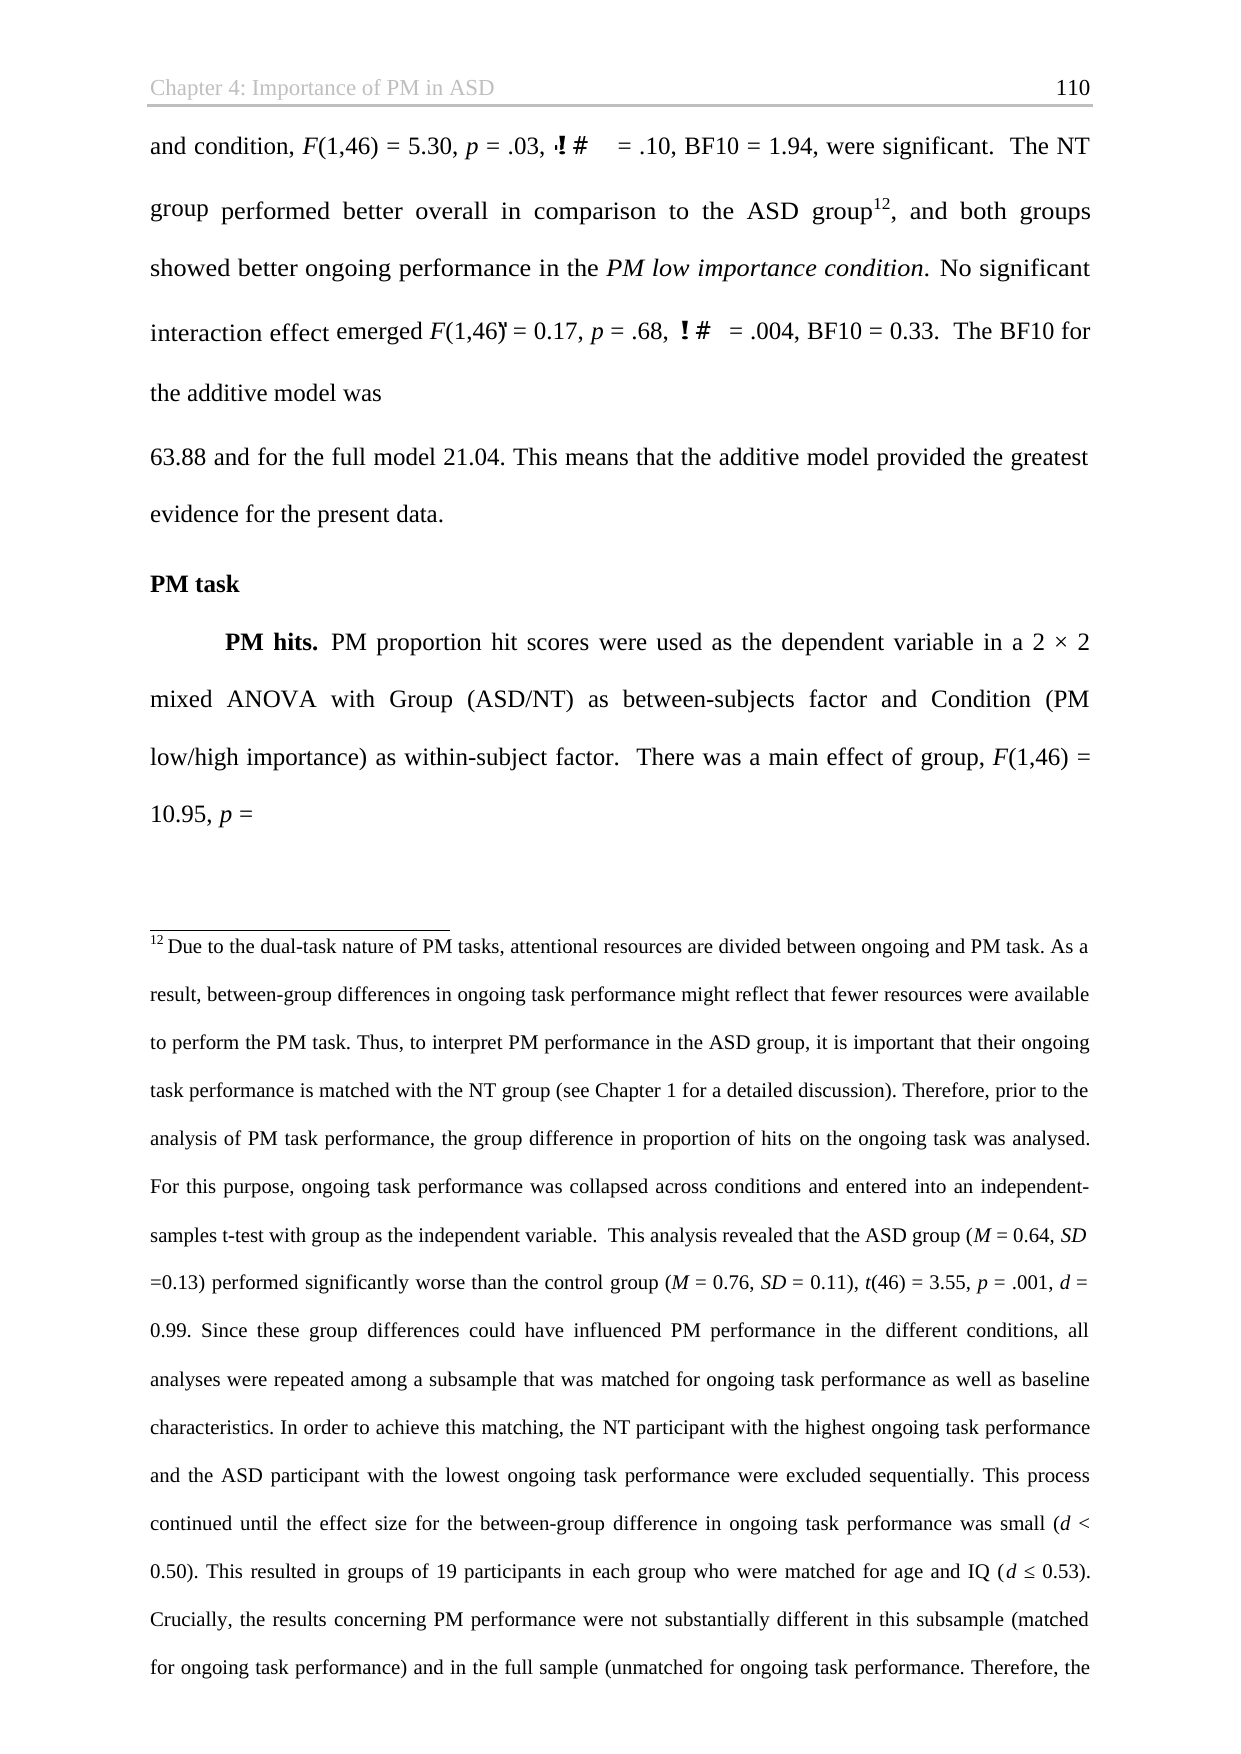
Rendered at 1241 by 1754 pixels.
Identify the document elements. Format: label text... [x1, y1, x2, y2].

text and condition, F(1,46) = 5.30, p = .03, !# = .10, BF10 = 1.94, were significant. The NT group performed better overall in comparison to the ASD group12, and both groups showed better ongoing performance in the PM low importance condition. No significant interaction effect emerged F(1,46) = 0.17, p = .68, !# = .004, BF10 = 0.33. The BF10 for the additive model was [150, 130, 1091, 409]
text =0.13) performed significantly worse than the control group (M = 0.76, SD = 0.11), t(46) = 3.55, p = .001, d = [150, 1271, 1240, 1294]
text 12 Due to the dual-task nature of PM tasks, attentional resources are divided between ongoing and PM task. As a result, between-group differences in ongoing task performance might reflect that fewer resources were available to perform the PM task. Thus, to interpret PM performance in the ASD group, it is important that their ongoing task performance is matched with the NT group (see Chapter 1 for a detailed discussion). Therefore, prior to the analysis of PM task performance, the group difference in proportion of hits on the ongoing task was analysed. For this purpose, ongoing task performance was collapsed across conditions and entered into an independent- samples t-test with group as the independent variable. This analysis revealed that the ASD group (M = 0.64, SD [150, 932, 1091, 1247]
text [150, 1318, 1091, 1679]
text PM hits. PM proportion hit scores were used as the dependent variable in a 2 × 2 mixed ANOVA with Group (ASD/NT) as between-subjects factor and Condition (PM low/high importance) as within-subject factor. There was a main effect of group, F(1,46) = 10.95, p = [150, 627, 1091, 828]
list and for the full model 21.04. This means that the additive model provided the greatest evidence for the present data. [150, 442, 1090, 528]
subtitle PM task [150, 569, 1240, 598]
